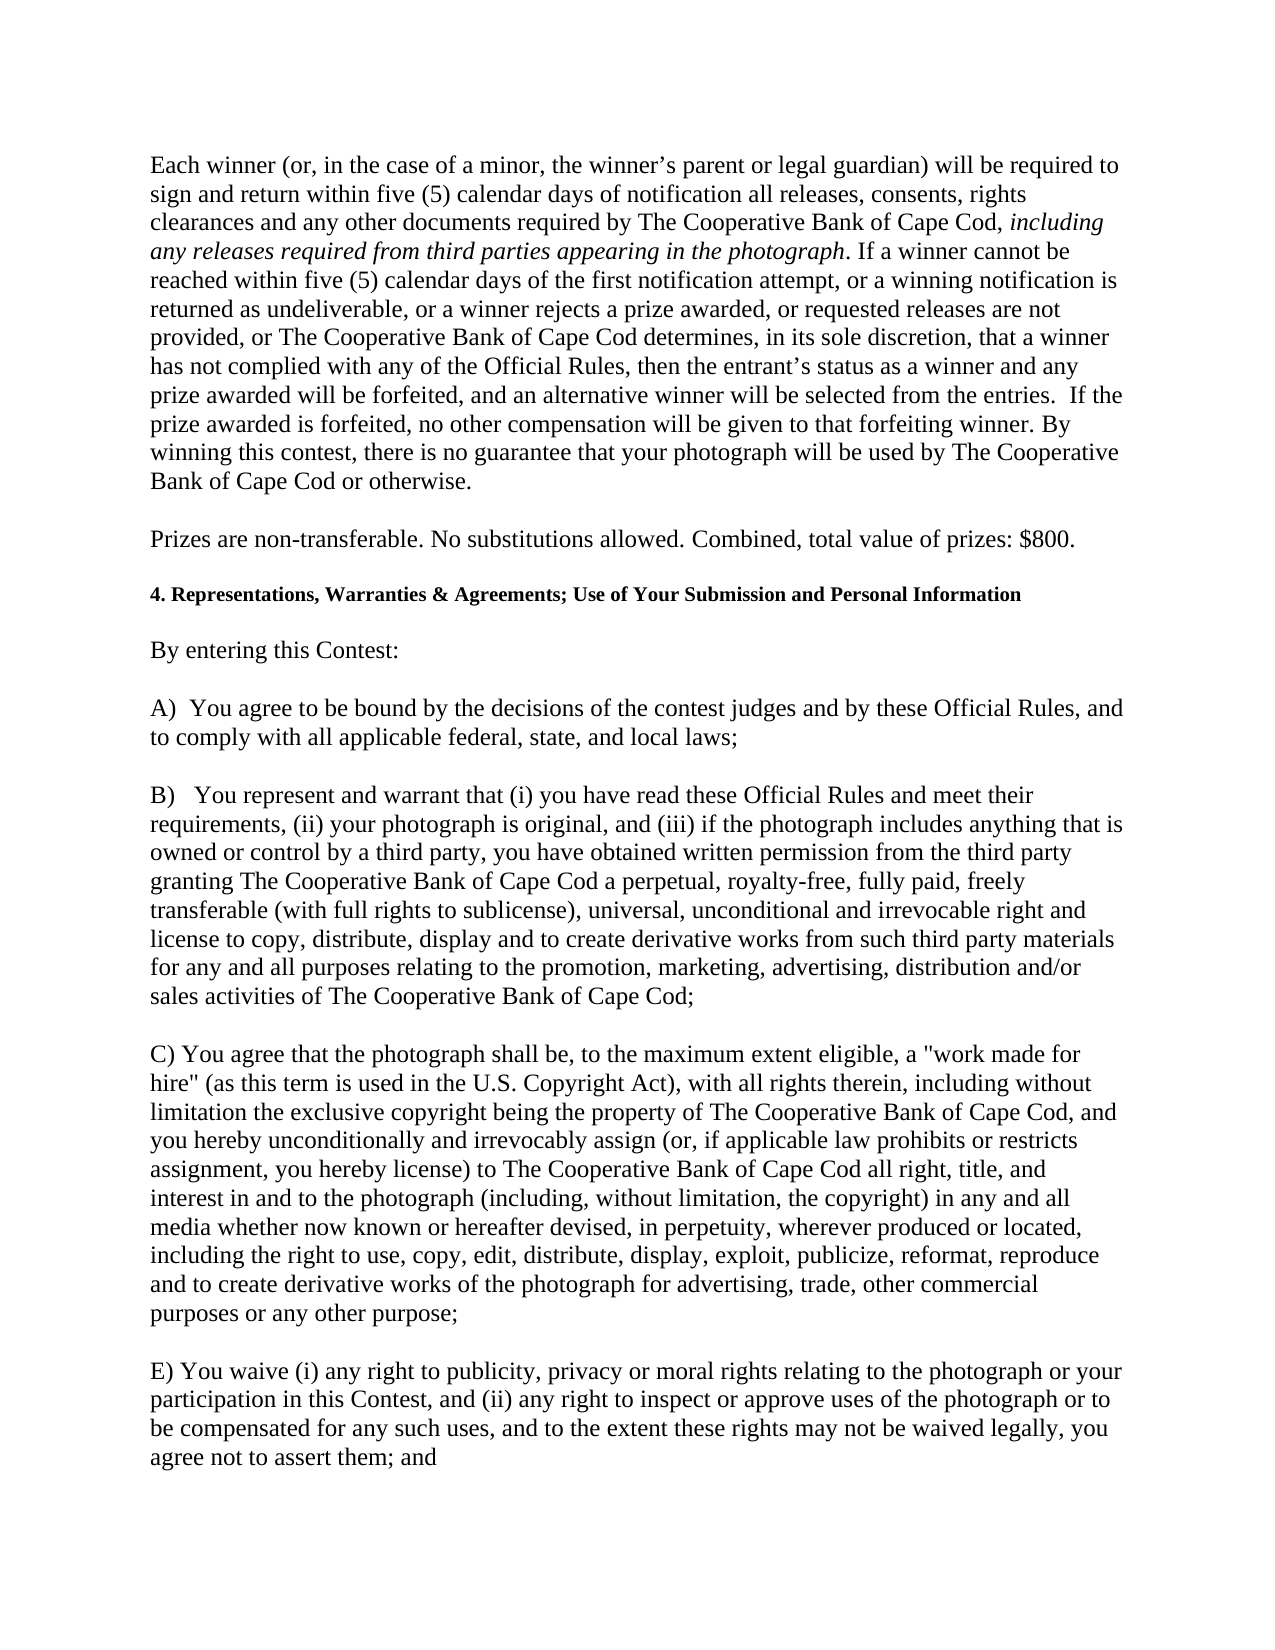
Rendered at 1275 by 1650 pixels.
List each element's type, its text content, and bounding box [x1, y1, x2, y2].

text C) You agree that the photograph shall be, to the maximum extent eligible, a "work made for hire" (as this term is used in the U.S. Copyright Act), with all rights therein, including without limitation the exclusive copyright being the property of The Cooperative Bank of Cape Cod, and you hereby unconditionally and irrevocably assign (or, if applicable law prohibits or restricts assignment, you hereby license) to The Cooperative Bank of Cape Cod all right, title, and interest in and to the photograph (including, without limitation, the copyright) in any and all media whether now known or hereafter devised, in perpetuity, wherever produced or located, including the right to use, copy, edit, distribute, display, exploit, publicize, reformat, reproduce and to create derivative works of the photograph for advertising, trade, other commercial purposes or any other purpose; [150, 1039, 1125, 1327]
text A) You agree to be bound by the decisions of the contest judges and by these Official Rules, and to comply with all applicable federal, state, and local laws; [150, 693, 1125, 751]
text E) You waive (i) any right to publicity, privacy or moral rights relating to the photograph or your participation in this Contest, and (ii) any right to inspect or approve uses of the photograph or to be compensated for any such uses, and to the extent these rights may not be waived legally, you agree not to assert them; and [150, 1356, 1125, 1471]
text Prizes are non-transferable. No substitutions allowed. Combined, total value of prizes: $800. [150, 524, 1125, 553]
text By entering this Contest: [150, 635, 1125, 664]
text Each winner (or, in the case of a minor, the winner’s parent or legal guardian) will be required to sign and return within five (5) calendar days of notification all releases, consents, rights clearances and any other documents required by The Cooperative Bank of Cape Cod, including any releases required from third parties appearing in the photograph. If a winner cannot be reached within five (5) calendar days of the first notification attempt, or a winning notification is returned as undeliverable, or a winner rejects a prize awarded, or requested releases are not provided, or The Cooperative Bank of Cape Cod determines, in its sole discretion, that a winner has not complied with any of the Official Rules, then the entrant’s status as a winner and any prize awarded will be forfeited, and an alternative winner will be selected from the entries. If the prize awarded is forfeited, no other compensation will be given to that forfeiting winner. By winning this contest, there is no guarantee that your photograph will be used by The Cooperative Bank of Cape Cod or otherwise. [150, 150, 1125, 495]
text 4. Representations, Warranties & Agreements; Use of Your Submission and Personal Information [150, 582, 1125, 606]
text B) You represent and warrant that (i) you have read these Official Rules and meet their requirements, (ii) your photograph is original, and (iii) if the photograph includes anything that is owned or control by a third party, you have obtained written permission from the third party granting The Cooperative Bank of Cape Cod a perpetual, royalty-free, fully paid, freely transferable (with full rights to sublicense), universal, unconditional and irrevocable right and license to copy, distribute, display and to create derivative works from such third party materials for any and all purposes relating to the promotion, marketing, advertising, distribution and/or sales activities of The Cooperative Bank of Cape Cod; [150, 780, 1125, 1010]
